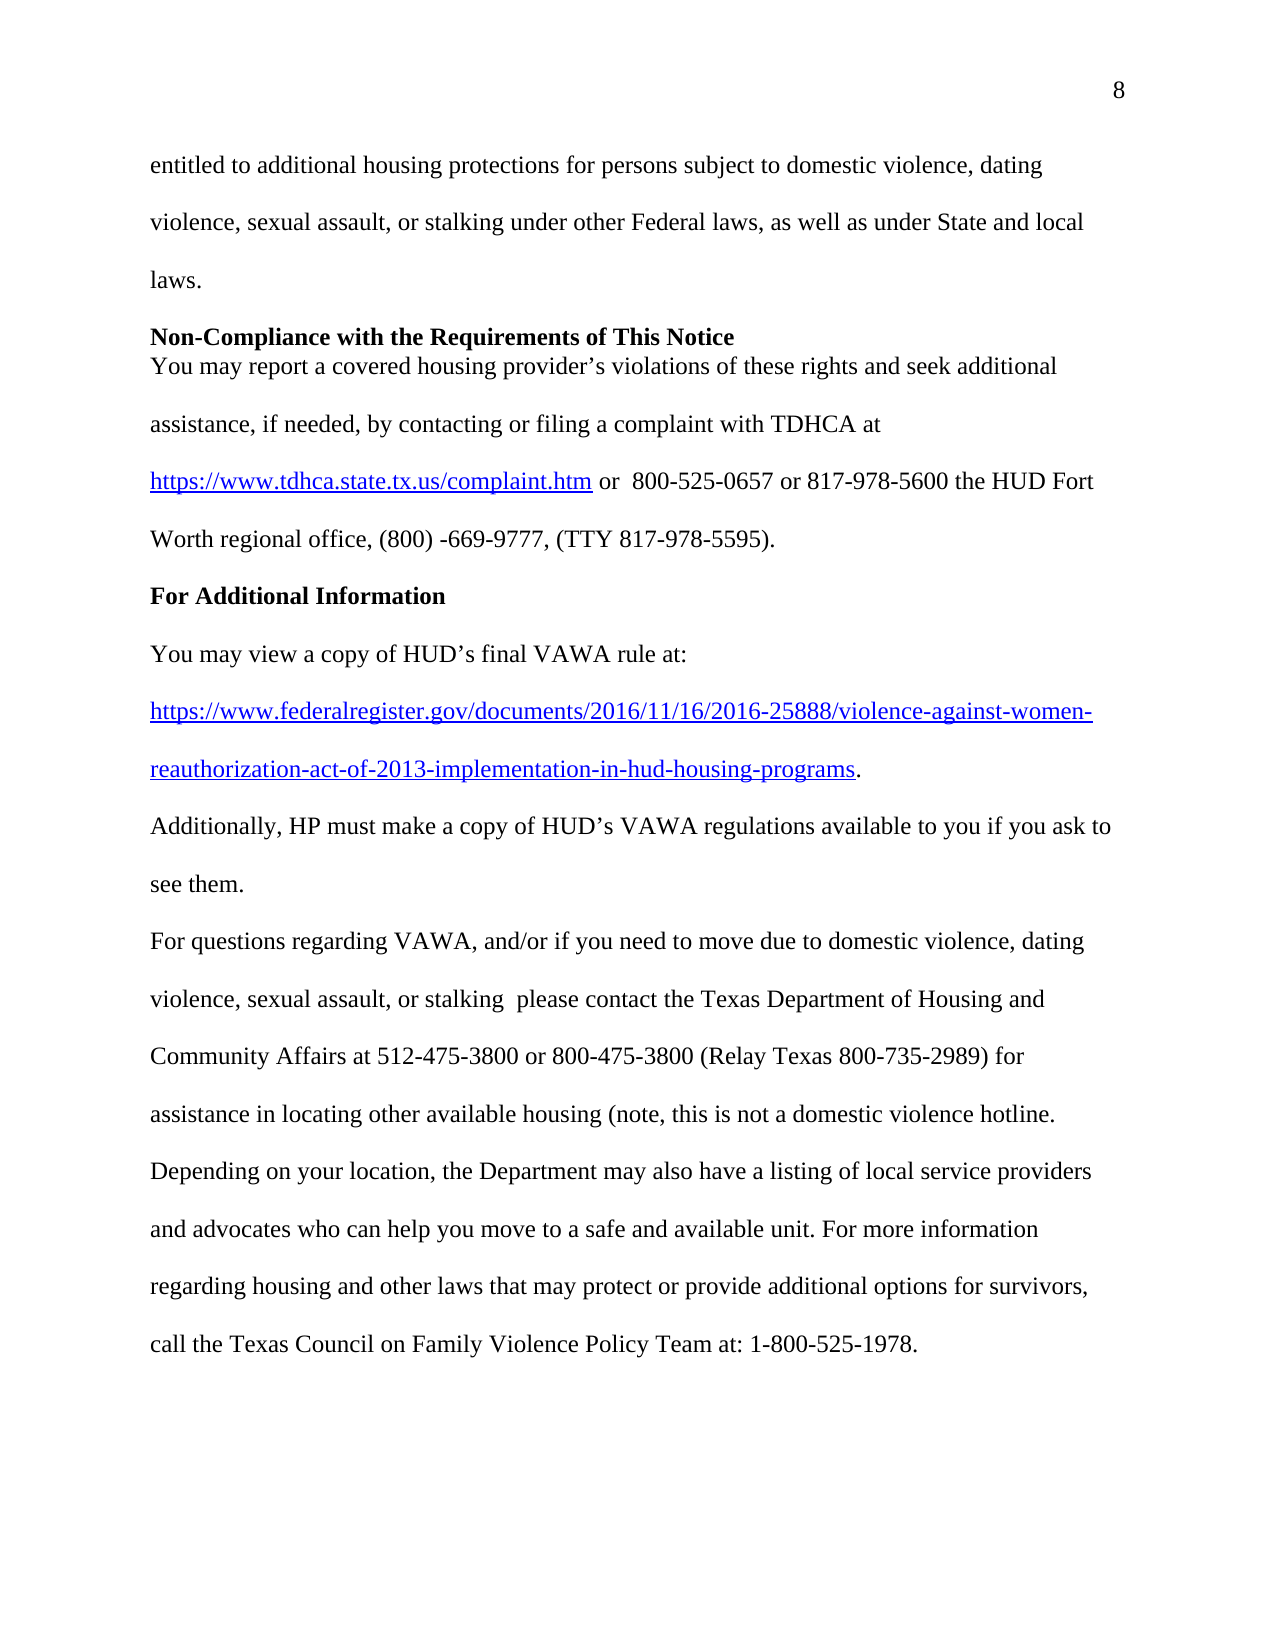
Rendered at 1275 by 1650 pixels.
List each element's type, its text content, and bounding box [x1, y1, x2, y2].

text For Additional Information [150, 581, 1125, 610]
text For questions regarding VAWA, and/or if you need to move due to domestic violence, dating violence, sexual assault, or stalking please contact the Texas Department of Housing and Community Affairs at 512-475-3800 or 800-475-3800 (Relay Texas 800-735-2989) for assistance in locating other available housing (note, this is not a domestic violence hotline. Depending on your location, the Department may also have a listing of local service providers and advocates who can help you move to a safe and available unit. For more information regarding housing and other laws that may protect or provide additional options for survivors, call the Texas Council on Family Violence Policy Team at: 1-800-525-1978. [150, 926, 1125, 1357]
text Additionally, HP must make a copy of HUD’s VAWA regulations available to you if you ask to see them. [150, 811, 1125, 897]
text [150, 150, 1125, 294]
text You may view a copy of HUD’s final VAWA rule at: https://www.federalregister.gov/documents/2016/11/16/2016-25888/violence-against-women-reauthorization-act-of-2013-implementation-in-hud-housing-programs. [150, 639, 1125, 782]
text Non-Compliance with the Requirements of This Notice [150, 322, 1125, 351]
text You may report a covered housing provider’s violations of these rights and seek additional assistance, if needed, by contacting or filing a complaint with TDHCA at https://www.tdhca.state.tx.us/complaint.htm or 800-525-0657 or 817-978-5600 the HUD Fort Worth regional office, (800) -669-9777, (TTY 817-978-5595). [150, 351, 1125, 552]
